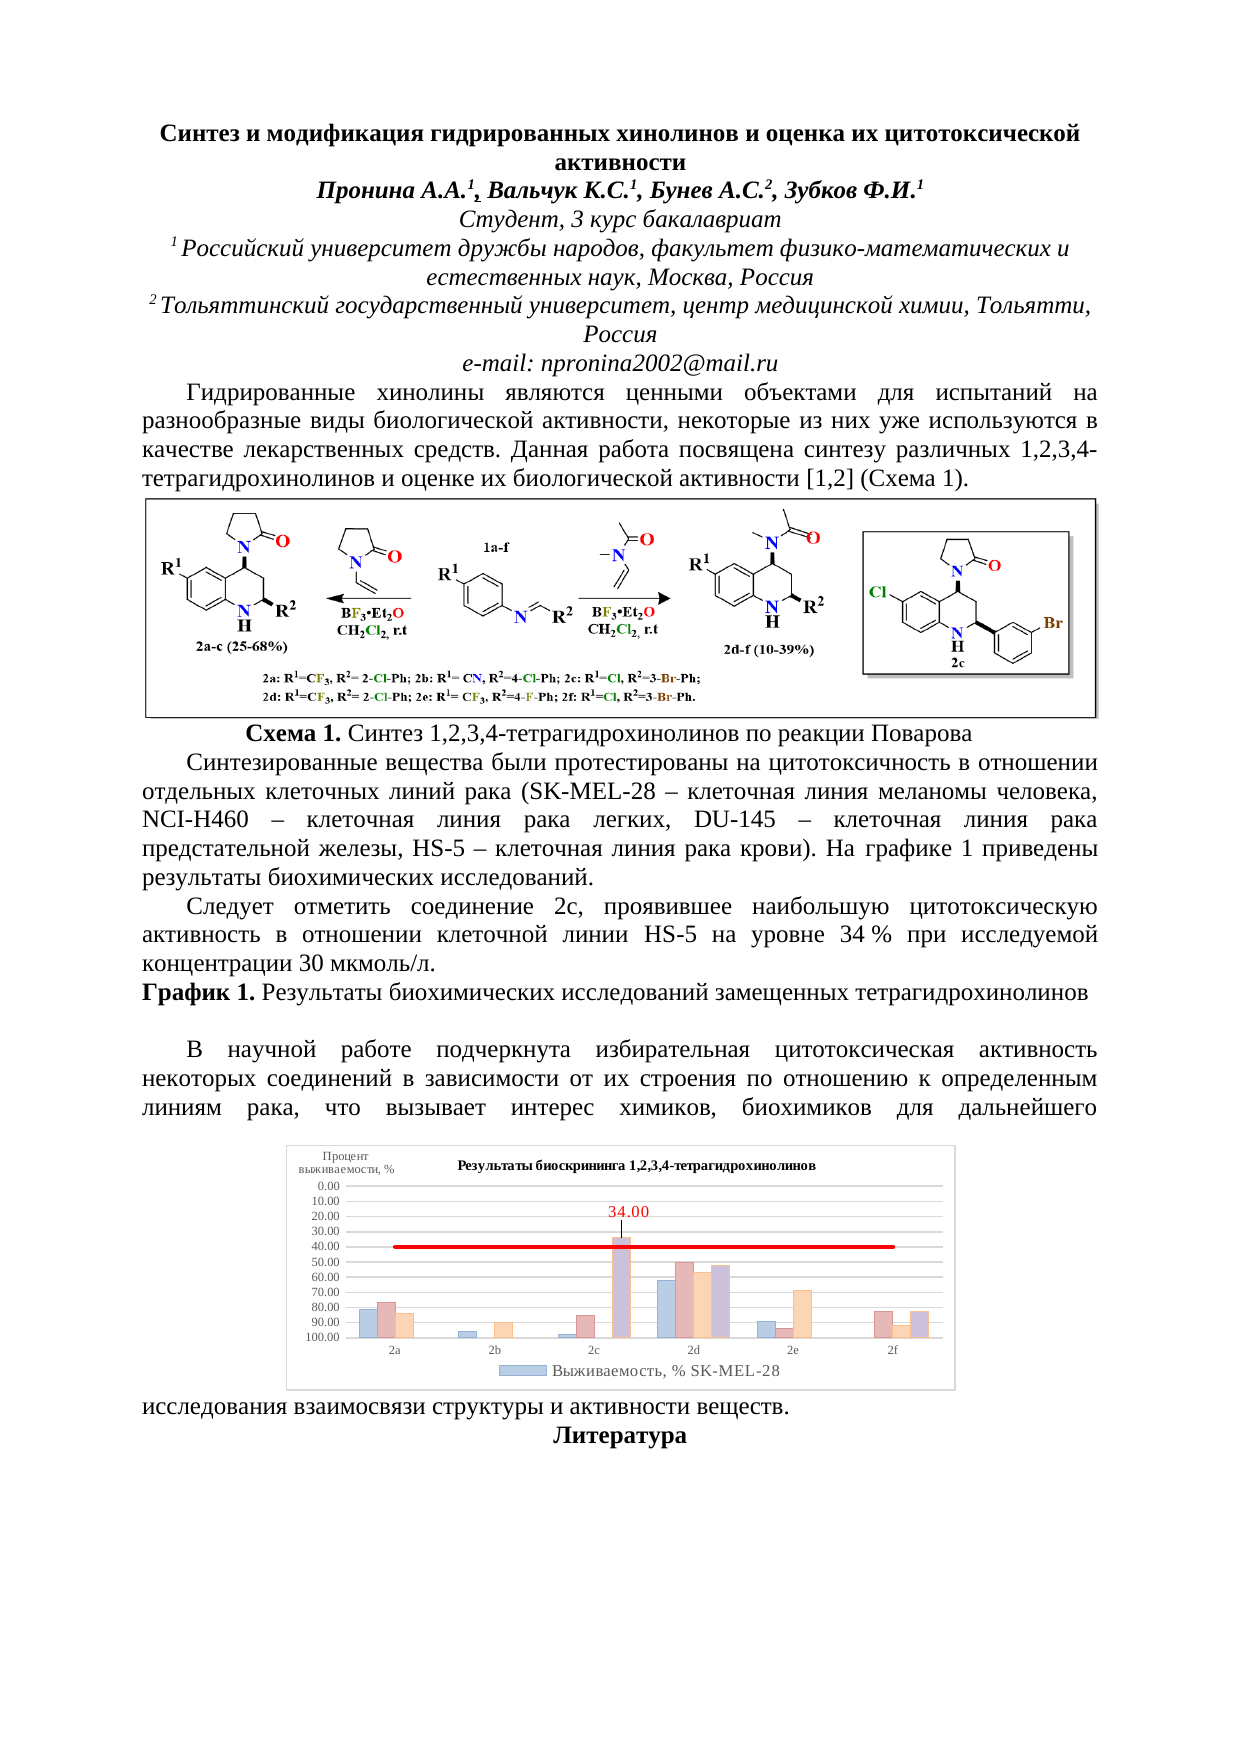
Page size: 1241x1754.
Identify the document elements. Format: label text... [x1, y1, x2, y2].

text 1 Российский университет дружбы народов, факультет физико-математических и естественных наук, Москва, Россия [142, 233, 1098, 291]
text В научной работе подчеркнута избирательная цитотоксическая активность некоторых соединений в зависимости от их строения по отношению к определенным линиям рака, что вызывает интерес химиков, биохимиков для дальнейшего исследования взаимосвязи структуры и активности веществ. [142, 1034, 1098, 1420]
text Схема 1. Синтез 1,2,3,4-тетрагидрохинолинов по реакции Поварова [142, 719, 1098, 747]
text Студент, 3 курс бакалавриат [142, 204, 1098, 233]
text Синтез и модификация гидрированных хинолинов и оценка их цитотоксической активности [142, 118, 1098, 176]
picture [142, 492, 1099, 719]
text График 1. Результаты биохимических исследований замещенных тетрагидрохинолинов [142, 977, 1102, 1006]
text Литература [142, 1420, 1098, 1448]
text Следует отметить соединение 2с, проявившее наибольшую цитотоксическую активность в отношении клеточной линии HS-5 на уровне 34 % при исследуемой концентрации 30 мкмоль/л. [142, 891, 1098, 977]
text e-mail: npronina2002@mail.ru [142, 348, 1098, 377]
text Пронина А.А.1, Вальчук К.С.1, Бунев А.С.2, Зубков Ф.И.1 [142, 176, 1098, 204]
text Гидрированные хинолины являются ценными объектами для испытаний на разнообразные виды биологической активности, некоторые из них уже используются в качестве лекарственных средств. Данная работа посвящена синтезу различных 1,2,3,4-тетрагидрохинолинов и оценке их биологической активности [1,2] (Схема 1). [142, 377, 1098, 492]
text Синтезированные вещества были протестированы на цитотоксичность в отношении отдельных клеточных линий рака (SK-MEL-28 – клеточная линия меланомы человека, NCI-H460 – клеточная линия рака легких, DU-145 – клеточная линия рака предстательной железы, HS-5 – клеточная линия рака крови). На графике 1 приведены результаты биохимических исследований. [142, 747, 1098, 891]
text 2 Тольяттинский государственный университет, центр медицинской химии, Тольятти, Россия [142, 291, 1098, 348]
